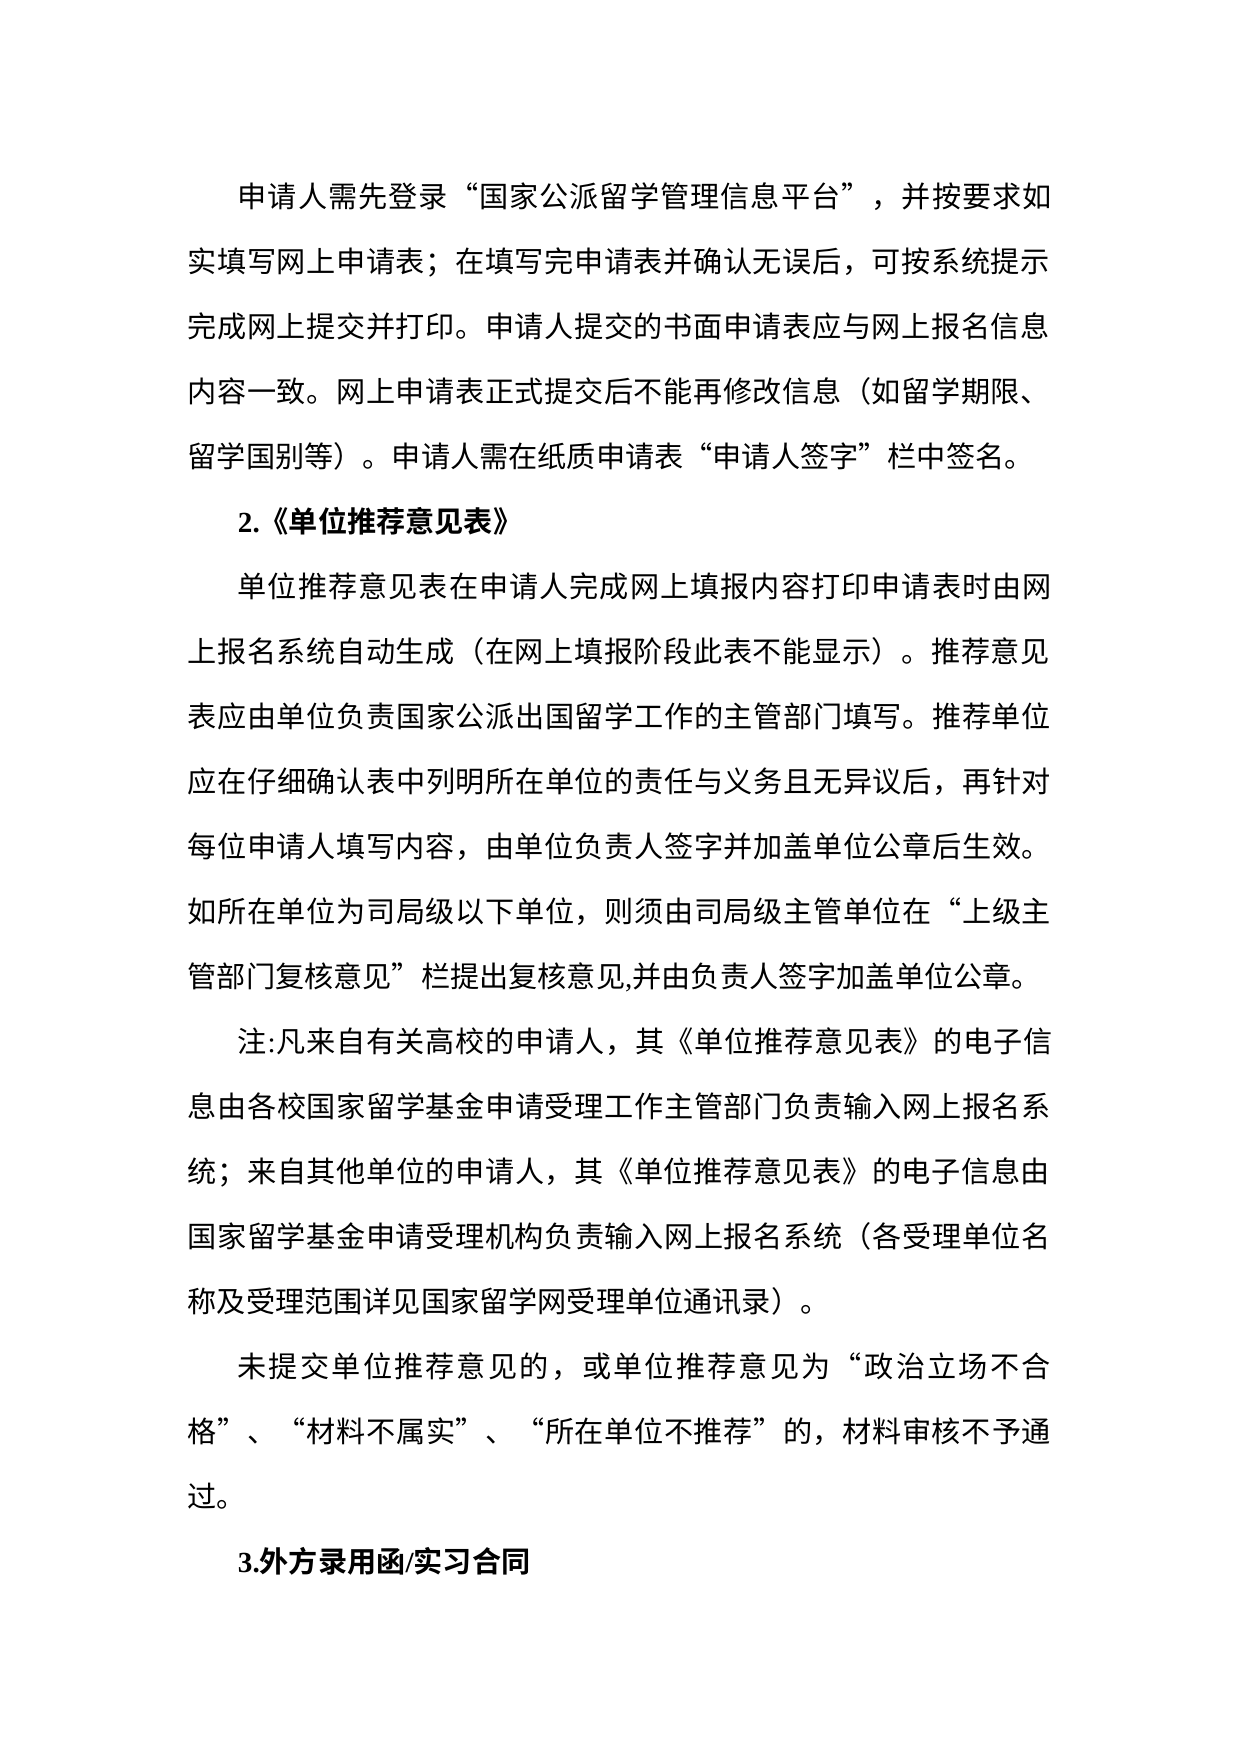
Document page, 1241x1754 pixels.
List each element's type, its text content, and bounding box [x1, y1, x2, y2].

text 申请人需先登录“国家公派留学管理信息平台”，并按要求如实填写网上申请表；在填写完申请表并确认无误后，可按系统提示完成网上提交并打印。申请人提交的书面申请表应与网上报名信息内容一致。网上申请表正式提交后不能再修改信息（如留学期限、留学国别等）。申请人需在纸质申请表“申请人签字”栏中签名。 [187, 162, 1053, 487]
text 单位推荐意见表在申请人完成网上填报内容打印申请表时由网上报名系统自动生成（在网上填报阶段此表不能显示）。推荐意见表应由单位负责国家公派出国留学工作的主管部门填写。推荐单位应在仔细确认表中列明所在单位的责任与义务且无异议后，再针对每位申请人填写内容，由单位负责人签字并加盖单位公章后生效。如所在单位为司局级以下单位，则须由司局级主管单位在“上级主管部门复核意见”栏提出复核意见,并由负责人签字加盖单位公章。 [187, 552, 1053, 1007]
text 注:凡来自有关高校的申请人，其《单位推荐意见表》的电子信息由各校国家留学基金申请受理工作主管部门负责输入网上报名系统；来自其他单位的申请人，其《单位推荐意见表》的电子信息由国家留学基金申请受理机构负责输入网上报名系统（各受理单位名称及受理范围详见国家留学网受理单位通讯录）。 [187, 1007, 1053, 1332]
text 未提交单位推荐意见的，或单位推荐意见为“政治立场不合格”、“材料不属实”、“所在单位不推荐”的，材料审核不予通过。 [187, 1332, 1053, 1527]
text 2.《单位推荐意见表》 [187, 487, 1053, 552]
text 3.外方录用函/实习合同 [187, 1527, 1053, 1592]
